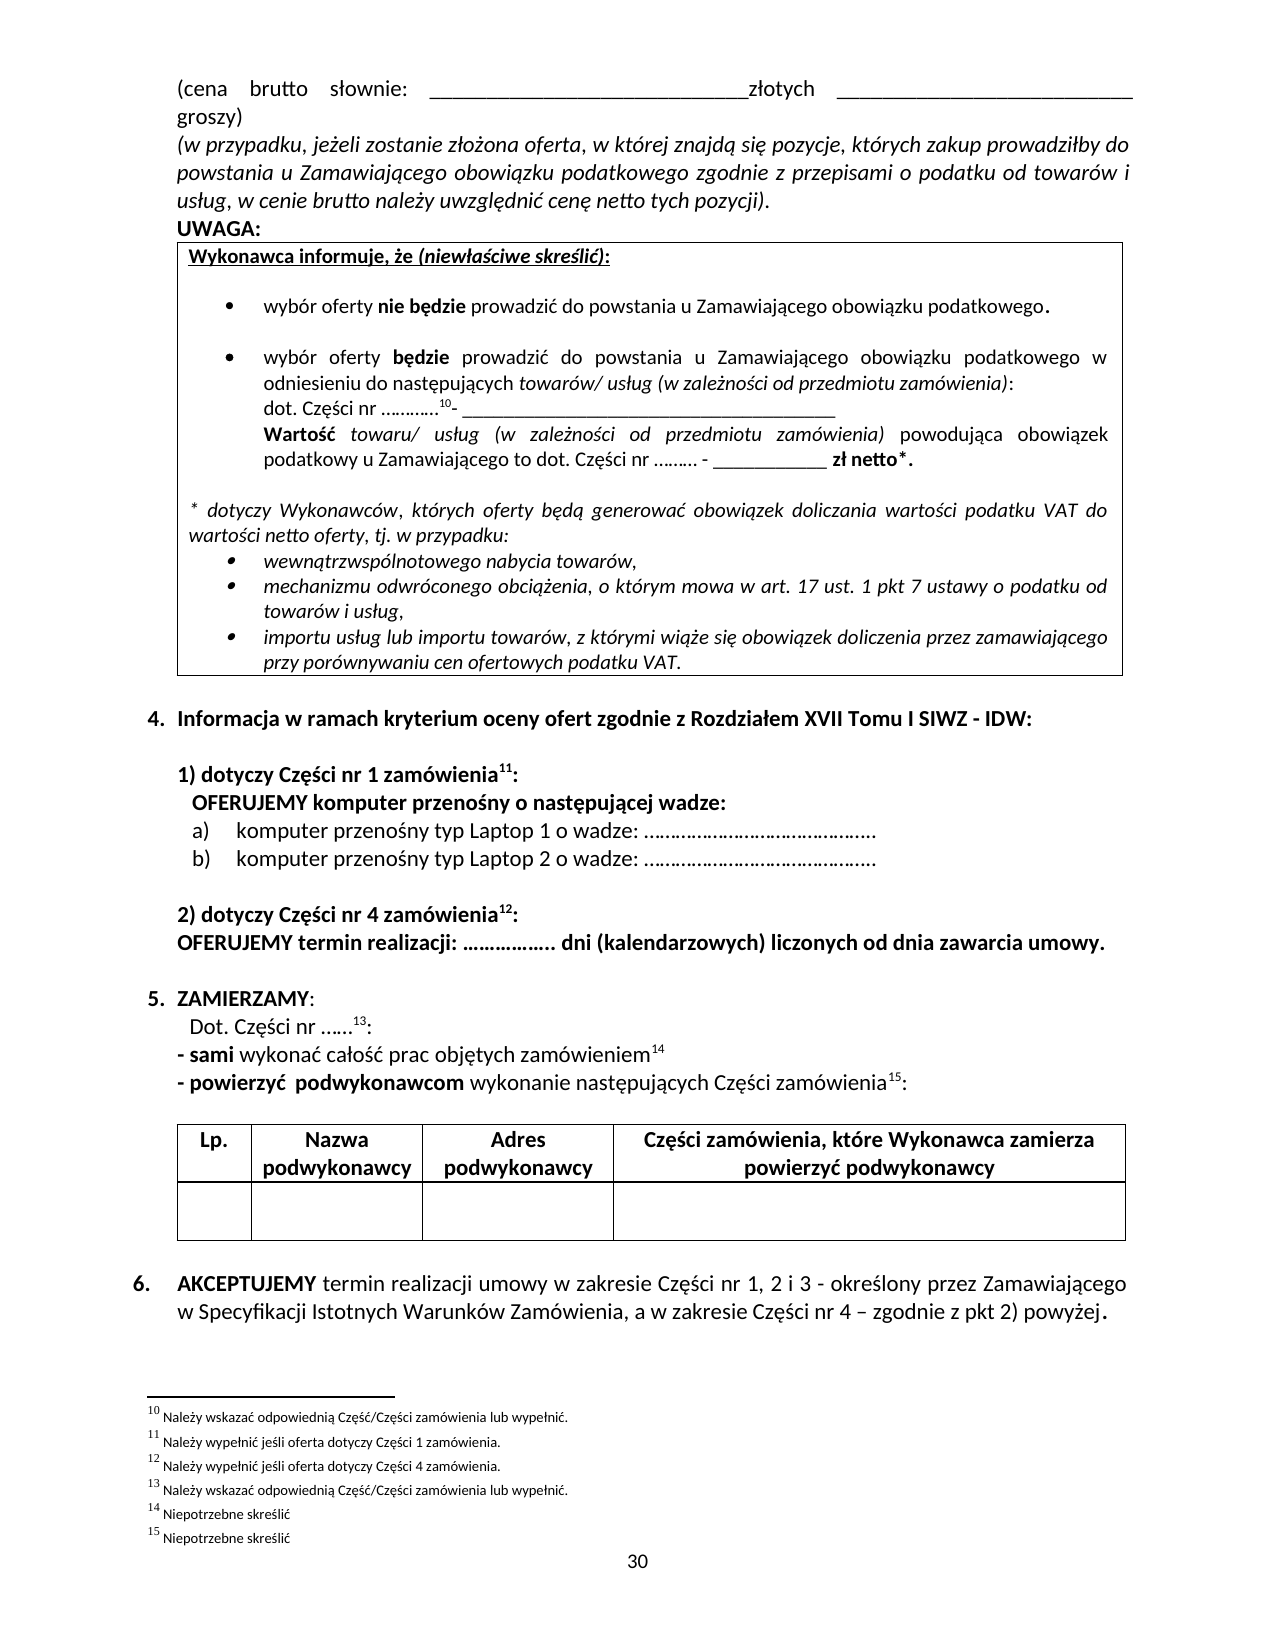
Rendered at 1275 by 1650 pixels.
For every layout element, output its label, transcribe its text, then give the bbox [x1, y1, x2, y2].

text 1) dotyczy Części nr 1 zamówienia: [177, 760, 1129, 788]
text 2) dotyczy Części nr 4 zamówienia: [177, 900, 1129, 928]
table_cell [423, 1183, 613, 1240]
list powierzyć podwykonawcom wykonanie następujących Części zamówienia: [177, 1068, 1128, 1096]
table_cell [614, 1183, 1125, 1240]
list komputer przenośny typ Laptop 1 o wadze: …………………………………….. [192, 816, 1134, 844]
table_header Nazwa podwykonawcy [252, 1125, 422, 1181]
text UWAGA: [147, 214, 1134, 242]
table_header Wykonawca informuje, że (niewłaściwe skreślić): wybór oferty nie będzie prowadzić do powstania u Zamawiającego obowiązku podatkowego. wybór oferty będzie prowadzić do powstania u Zamawiającego obowiązku podatkowego w odniesieniu do następujących towarów/ usług (w zależności od przedmiotu zamówienia): dot. Części nr …………- ____________________________________ Wartość towaru/ usług (w zależności od przedmiotu zamówienia) powodująca obowiązek podatkowy u Zamawiającego to dot. Części nr ……… - ___________ zł netto*. * dotyczy Wykonawców, których oferty będą generować obowiązek doliczania wartości podatku VAT do wartości netto oferty, tj. w przypadku: wewnątrzwspólnotowego nabycia towarów, mechanizmu odwróconego obciążenia, o którym mowa w art. 17 ust. 1 pkt 7 ustawy o podatku od towarów i usług, importu usług lub importu towarów, z którymi wiąże się obowiązek doliczenia przez zamawiającego przy porównywaniu cen ofertowych podatku VAT. [178, 243, 1122, 675]
text (cena brutto słownie: ____________________________złotych __________________________ groszy) [177, 74, 1134, 130]
list Informacja w ramach kryterium oceny ofert zgodnie z Rozdziałem XVII Tomu I SIWZ - IDW: [147, 704, 1129, 732]
list komputer przenośny typ Laptop 2 o wadze: …………………………………….. [192, 844, 1134, 872]
table_header Części zamówienia, które Wykonawca zamierza powierzyć podwykonawcy [614, 1125, 1125, 1181]
text OFERUJEMY komputer przenośny o następującej wadze: [177, 788, 1129, 816]
text Dot. Części nr ……: [189, 1012, 1128, 1040]
table_cell [178, 1183, 251, 1240]
list AKCEPTUJEMY termin realizacji umowy w zakresie Części nr 1, 2 i 3 - określony przez Zamawiającego w Specyfikacji Istotnych Warunków Zamówienia, a w zakresie Części nr 4 – zgodnie z pkt 2) powyżej. [133, 1269, 1128, 1325]
list ZAMIERZAMY: [147, 984, 1129, 1012]
table_header Adres podwykonawcy [423, 1125, 613, 1181]
table_cell [252, 1183, 422, 1240]
text OFERUJEMY termin realizacji: …………….. dni (kalendarzowych) liczonych od dnia zawarcia umowy. [147, 928, 1129, 956]
list sami wykonać całość prac objętych zamówieniem [177, 1040, 1128, 1068]
table_header Lp. [178, 1125, 251, 1181]
